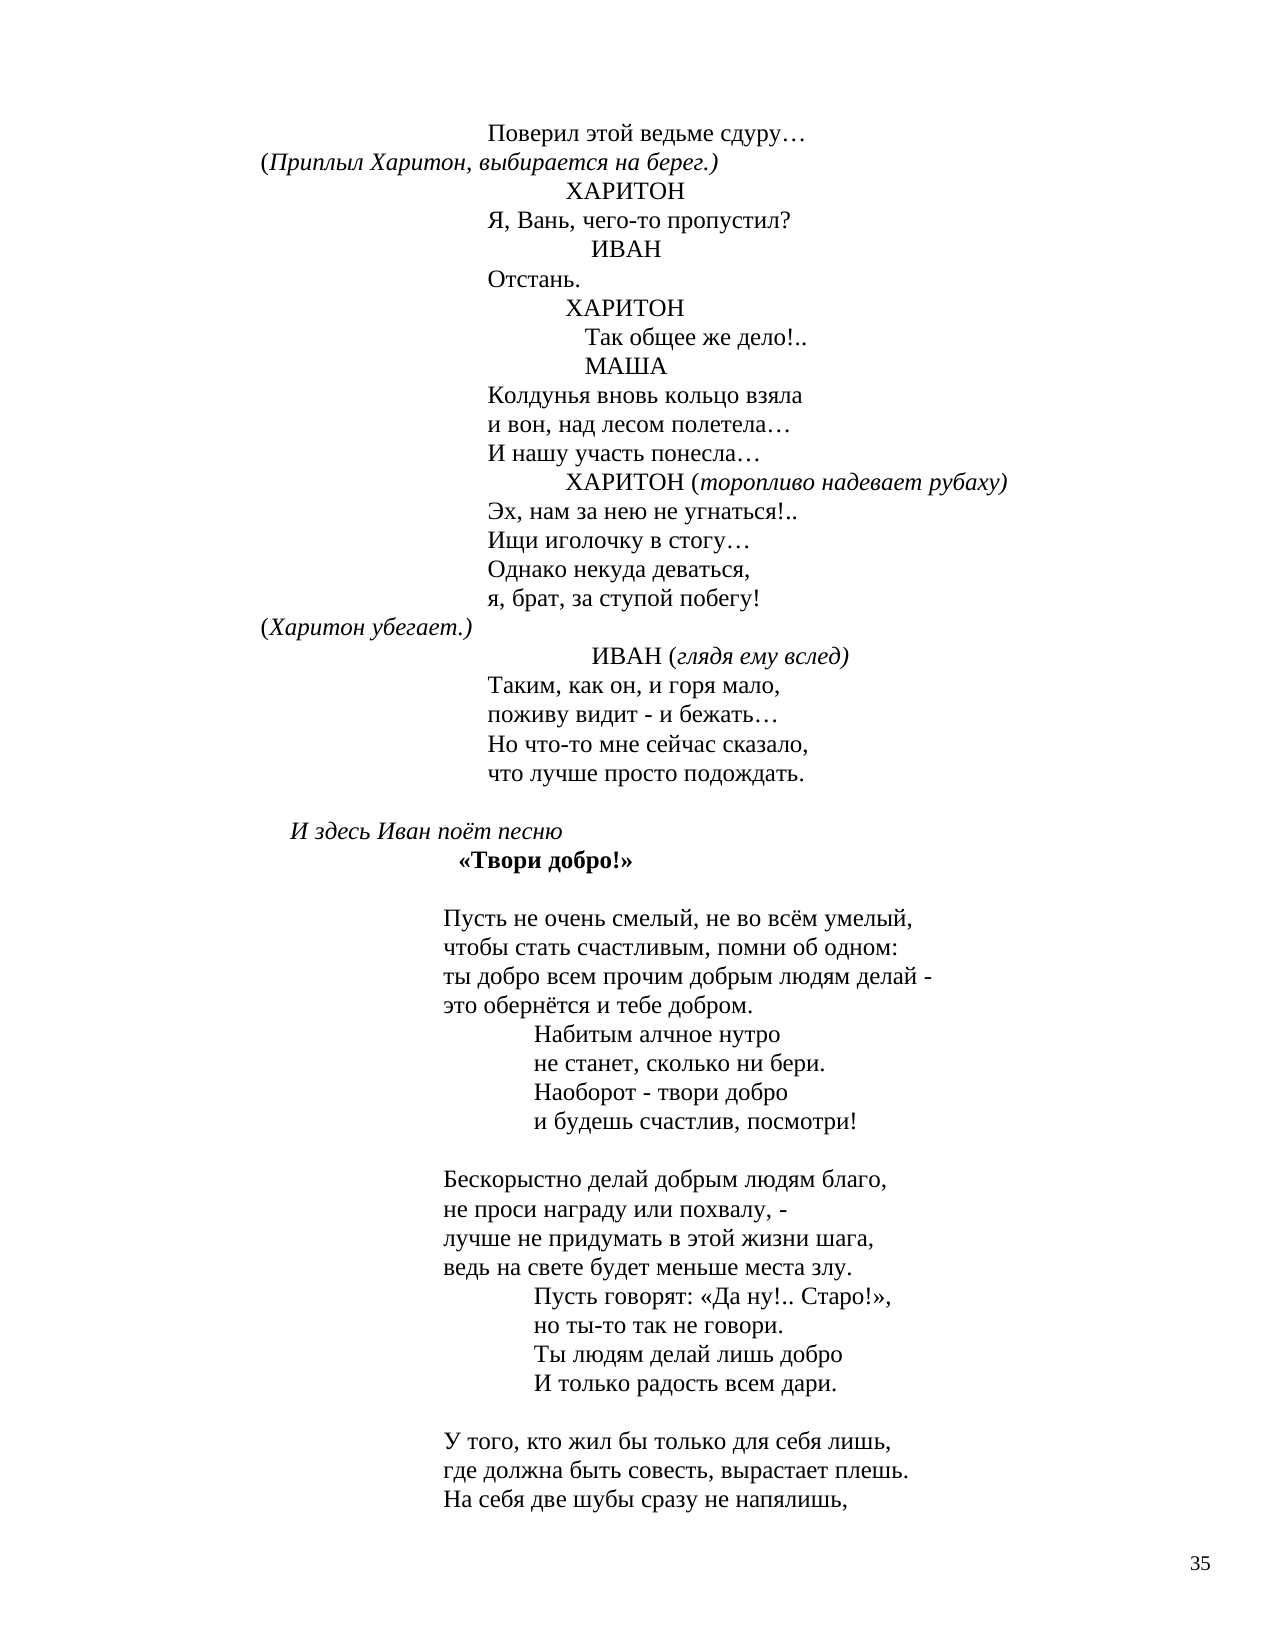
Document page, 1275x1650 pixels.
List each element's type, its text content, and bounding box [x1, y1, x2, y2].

text Таким, как он, и горя мало, [222, 670, 1211, 699]
text Пусть не очень смелый, не во всём умелый, [222, 903, 1211, 932]
text но ты-то так не говори. [222, 1310, 1211, 1339]
text Ищи иголочку в стогу… [222, 525, 1211, 554]
text чтобы стать счастливым, помни об одном: [222, 932, 1211, 961]
text Наоборот - твори добро [222, 1077, 1211, 1106]
text не станет, сколько ни бери. [222, 1048, 1211, 1077]
text Отстань. [222, 263, 1211, 292]
text И только радость всем дари. [222, 1368, 1211, 1397]
text Эх, нам за нею не угнаться!.. [222, 496, 1211, 525]
text И нашу участь понесла… [222, 438, 1211, 467]
text ведь на свете будет меньше места злу. [222, 1252, 1211, 1281]
text «Твори добро!» [222, 845, 1211, 874]
text ты добро всем прочим добрым людям делай - [222, 961, 1211, 990]
text Так общее же дело!.. [222, 322, 1211, 351]
text На себя две шубы сразу не напялишь, [222, 1484, 1211, 1513]
text У того, кто жил бы только для себя лишь, [222, 1426, 1211, 1455]
text МАША [222, 351, 1211, 380]
text Бескорыстно делай добрым людям благо, [222, 1164, 1211, 1193]
text Колдунья вновь кольцо взяла [222, 380, 1211, 409]
text не проси награду или похвалу, - [222, 1193, 1211, 1222]
text ХАРИТОН (торопливо надевает рубаху) [222, 467, 1211, 496]
text Но что-то мне сейчас сказало, [222, 728, 1211, 757]
text ИВАН (глядя ему вслед) [222, 641, 1211, 670]
text Набитым алчное нутро [222, 1019, 1211, 1048]
text Однако некуда деваться, [222, 554, 1211, 583]
text где должна быть совесть, вырастает плешь. [222, 1455, 1211, 1484]
text и вон, над лесом полетела… [222, 409, 1211, 438]
text Я, Вань, чего-то пропустил? [222, 205, 1211, 234]
text я, брат, за ступой побегу! (Харитон убегает.) [222, 583, 1211, 641]
text лучше не придумать в этой жизни шага, [222, 1222, 1211, 1252]
text И здесь Иван поёт песню [222, 816, 1211, 845]
text что лучше просто подождать. [222, 757, 1211, 787]
text Поверил этой ведьме сдуру… (Приплыл Харитон, выбирается на берег.) [222, 118, 1211, 176]
text Ты людям делай лишь добро [222, 1339, 1211, 1368]
text и будешь счастлив, посмотри! [222, 1106, 1211, 1135]
text ИВАН [222, 234, 1211, 263]
text ХАРИТОН [222, 292, 1211, 322]
text Пусть говорят: «Да ну!.. Старо!», [222, 1281, 1211, 1310]
text поживу видит - и бежать… [222, 699, 1211, 728]
text ХАРИТОН [222, 176, 1211, 205]
text это обернётся и тебе добром. [222, 990, 1211, 1019]
